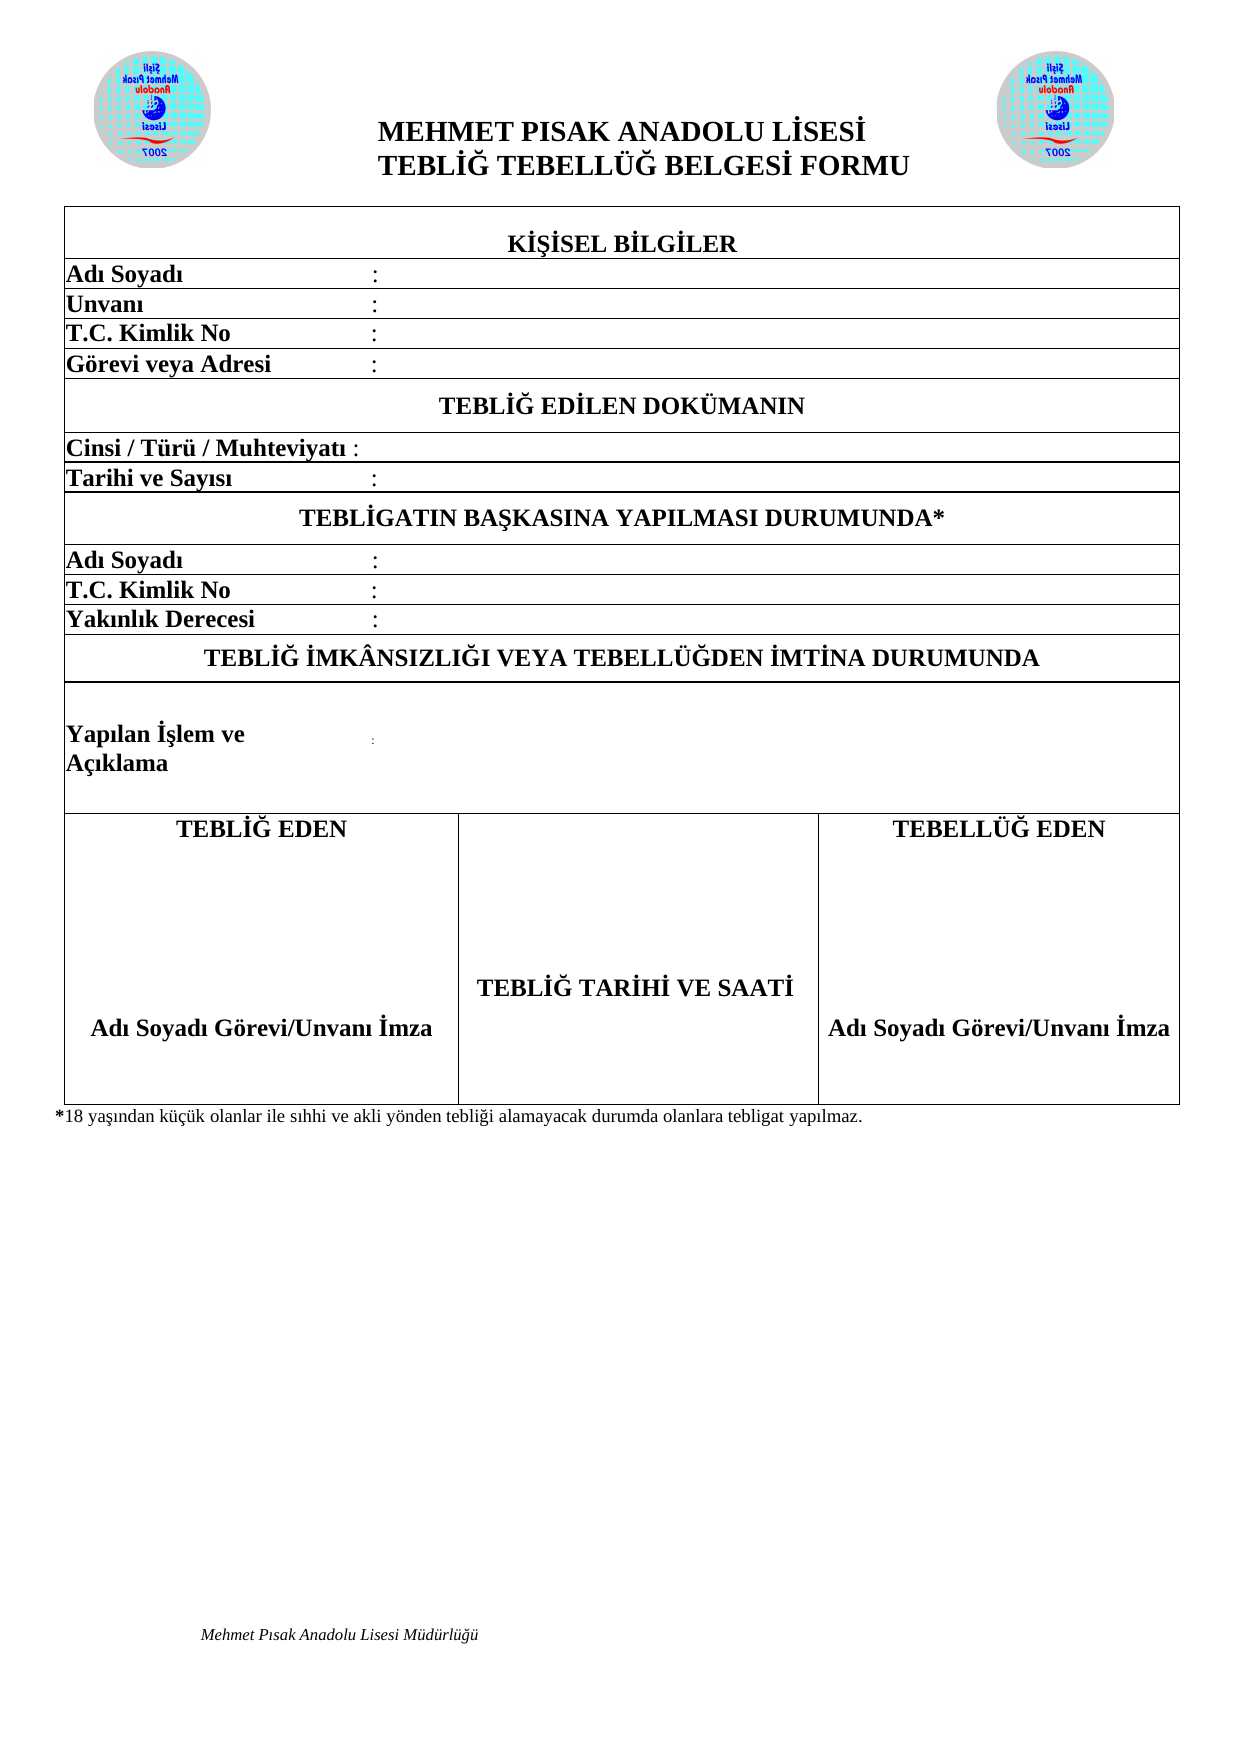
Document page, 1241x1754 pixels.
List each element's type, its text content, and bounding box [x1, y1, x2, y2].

table_cell Yapılan İşlem ve : Açıklama [65, 683, 1179, 813]
table_cell TEBELLÜĞ EDEN Adı Soyadı Görevi/Unvanı İmza [819, 814, 1179, 1103]
table_cell Tarihi ve Sayısı : [65, 463, 1179, 491]
table_cell TEBLİĞ İMKÂNSIZLIĞI VEYA TEBELLÜĞDEN İMTİNA DURUMUNDA [65, 635, 1179, 681]
table_header KİŞİSEL BİLGİLER [65, 207, 1179, 258]
picture [93, 51, 211, 168]
table_cell T.C. Kimlik No : [65, 319, 1179, 347]
table_cell TEBLİGATIN BAŞKASINA YAPILMASI DURUMUNDA* [65, 493, 1179, 544]
text MEHMET PISAK ANADOLU LİSESİ TEBLİĞ TEBELLÜĞ BELGESİ FORMU [378, 114, 920, 181]
picture [996, 51, 1114, 168]
table_cell Unvanı : [65, 289, 1179, 317]
text *18 yaşından küçük olanlar ile sıhhi ve akli yönden tebliği alamayacak durumda olanlara tebligat yapılmaz. [55, 1104, 1189, 1126]
table_cell Yakınlık Derecesi : [65, 605, 1179, 633]
table_cell Görevi veya Adresi : [65, 349, 1179, 377]
table_cell TEBLİĞ EDİLEN DOKÜMANIN [65, 379, 1179, 432]
table_cell Adı Soyadı : [65, 259, 1179, 288]
table_cell T.C. Kimlik No : [65, 575, 1179, 603]
table_cell TEBLİĞ TARİHİ VE SAATİ / /20.... [459, 814, 818, 1103]
table_cell TEBLİĞ EDEN Adı Soyadı Görevi/Unvanı İmza [65, 814, 458, 1103]
table_cell Cinsi / Türü / Muhteviyatı : [65, 433, 1179, 461]
table_cell Adı Soyadı : [65, 545, 1179, 574]
